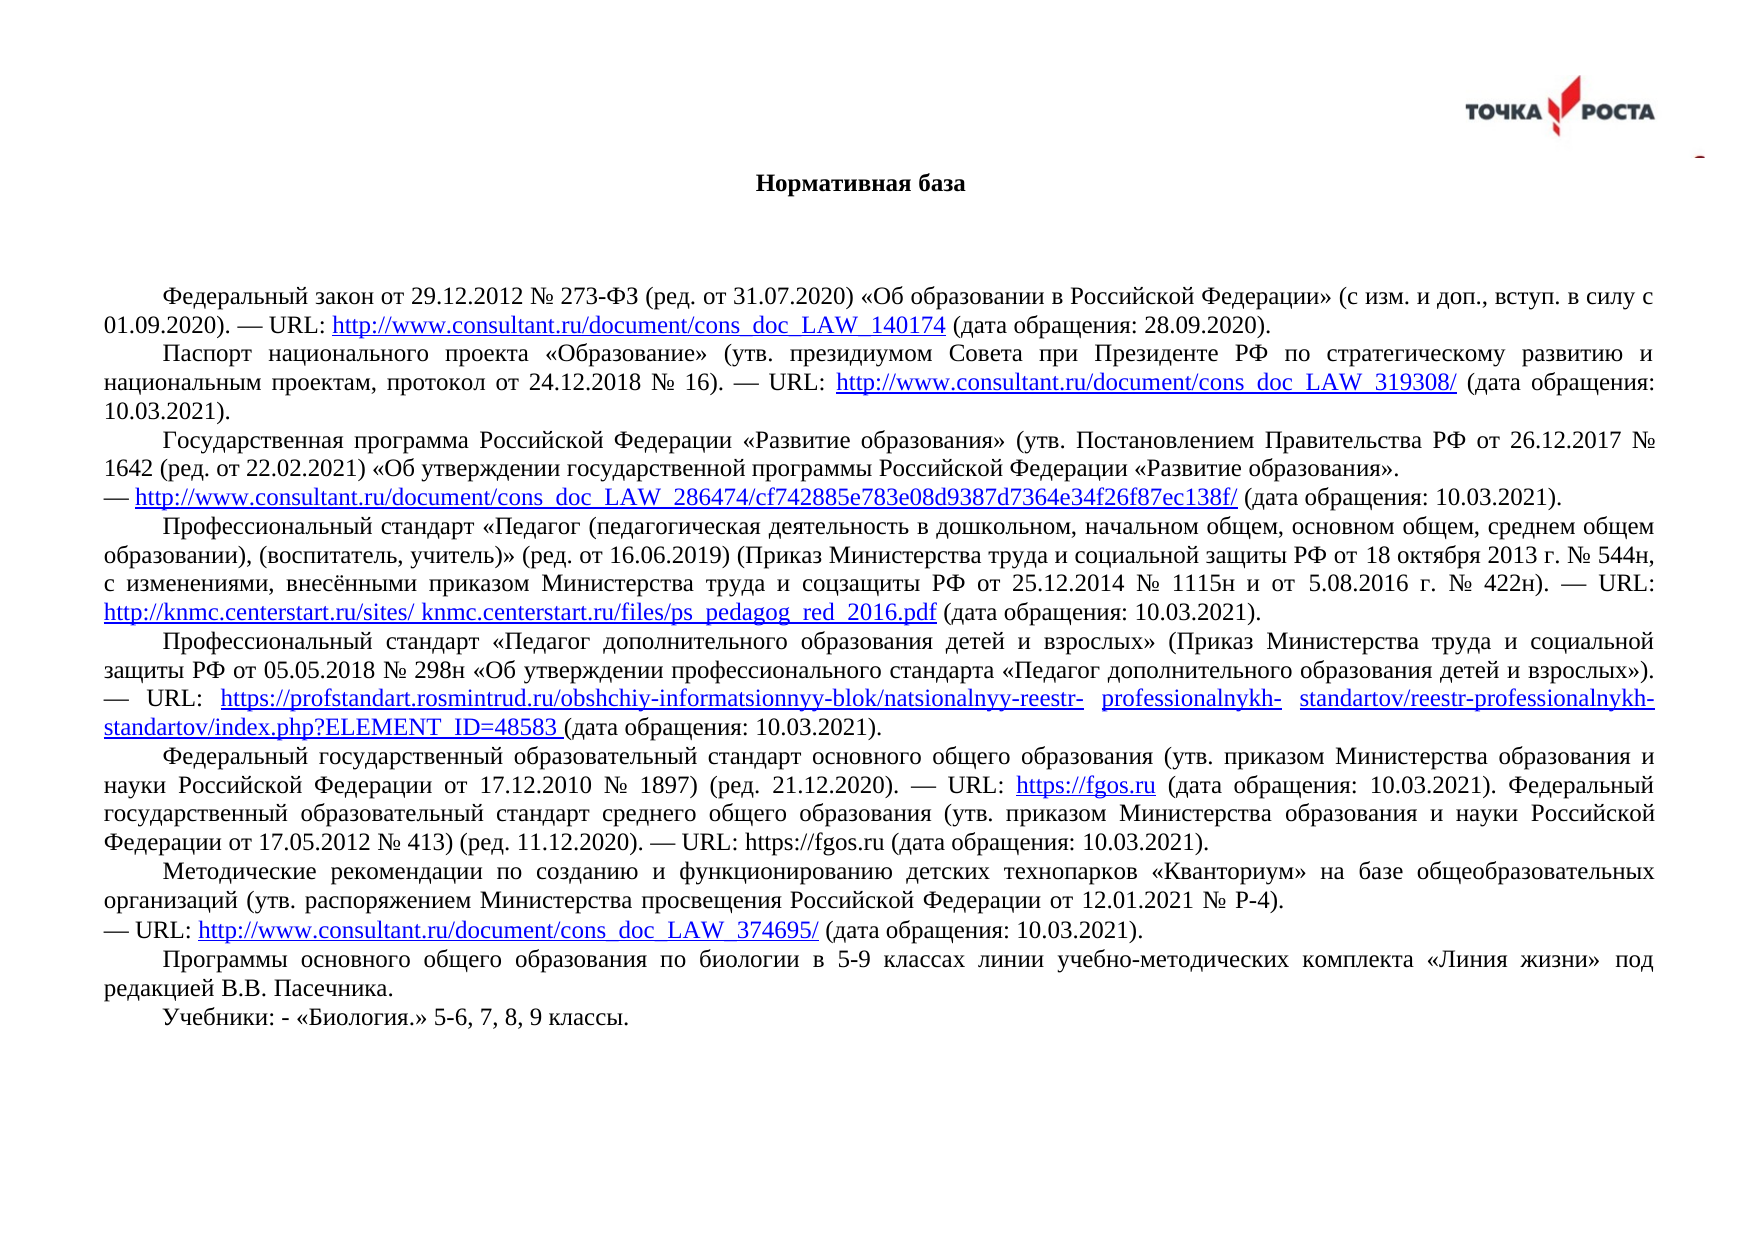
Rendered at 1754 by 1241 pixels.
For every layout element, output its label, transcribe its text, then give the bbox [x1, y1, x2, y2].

subtitle Нормативная база [756, 164, 1725, 198]
picture [1465, 75, 1705, 158]
text Профессиональный стандарт «Педагог дополнительного образования детей и взрослых» (Приказ Министерства труда и социальной защиты РФ от 05.05.2018 № 298н «Об утверждении профессионального стандарта «Педагог дополнительного образования детей и взрослых»). — URL: https://profstandart.rosmintrud.ru/obshchiy-informatsionnyy-blok/natsionalnyy-reestr- professionalnykh- standartov/reestr-professionalnykh-standartov/index.php?ELEMENT_ID=48583 (дата обращения: 10.03.2021). [103, 626, 1655, 741]
text Учебники: - «Биология.» 5-6, 7, 8, 9 классы. [162, 1002, 1725, 1031]
text Паспорт национального проекта «Образование» (утв. президиумом Совета при Президенте РФ по стратегическому развитию и национальным проектам, протокол от 24.12.2018 № 16). — URL: http://www.consultant.ru/document/cons_doc_LAW_319308/ (дата обращения: 10.03.2021). [103, 338, 1655, 425]
text — http://www.consultant.ru/document/cons_doc_LAW_286474/cf742885e783e08d9387d7364e34f26f87ec138f/ (дата обращения: 10.03.2021). [103, 482, 1655, 511]
text Государственная программа Российской Федерации «Развитие образования» (утв. Постановлением Правительства РФ от 26.12.2017 № 1642 (ред. от 22.02.2021) «Об утверждении государственной программы Российской Федерации «Развитие образования». [103, 425, 1656, 482]
text Программы основного общего образования по биологии в 5-9 классах линии учебно-методических комплекта «Линия жизни» под редакцией В.В. Пасечника. [103, 944, 1654, 1002]
text Федеральный закон от 29.12.2012 № 273-ФЗ (ред. от 31.07.2020) «Об образовании в Российской Федерации» (с изм. и доп., вступ. в силу с 01.09.2020). — URL: http://www.consultant.ru/document/cons_doc_LAW_140174 (дата обращения: 28.09.2020). [103, 281, 1654, 338]
text Методические рекомендации по созданию и функционированию детских технопарков «Кванториум» на базе общеобразовательных организаций (утв. распоряжением Министерства просвещения Российской Федерации от 12.01.2021 № Р-4). [103, 856, 1655, 913]
text — URL: http://www.consultant.ru/document/cons_doc_LAW_374695/ (дата обращения: 10.03.2021). [103, 914, 1725, 944]
text Федеральный государственный образовательный стандарт основного общего образования (утв. приказом Министерства образования и науки Российской Федерации от 17.12.2010 № 1897) (ред. 21.12.2020). — URL: https://fgos.ru (дата обращения: 10.03.2021). Федеральный государственный образовательный стандарт среднего общего образования (утв. приказом Министерства образования и науки Российской Федерации от 17.05.2012 № 413) (ред. 11.12.2020). — URL: https://fgos.ru (дата обращения: 10.03.2021). [103, 741, 1655, 856]
text Профессиональный стандарт «Педагог (педагогическая деятельность в дошкольном, начальном общем, основном общем, среднем общем образовании), (воспитатель, учитель)» (ред. от 16.06.2019) (Приказ Министерства труда и социальной защиты РФ от 18 октября 2013 г. № 544н, с изменениями, внесёнными приказом Министерства труда и соцзащиты РФ от 25.12.2014 № 1115н и от 5.08.2016 г. № 422н). — URL: http://knmc.centerstart.ru/sites/ knmc.centerstart.ru/files/ps_pedagog_red_2016.pdf (дата обращения: 10.03.2021). [103, 511, 1655, 626]
